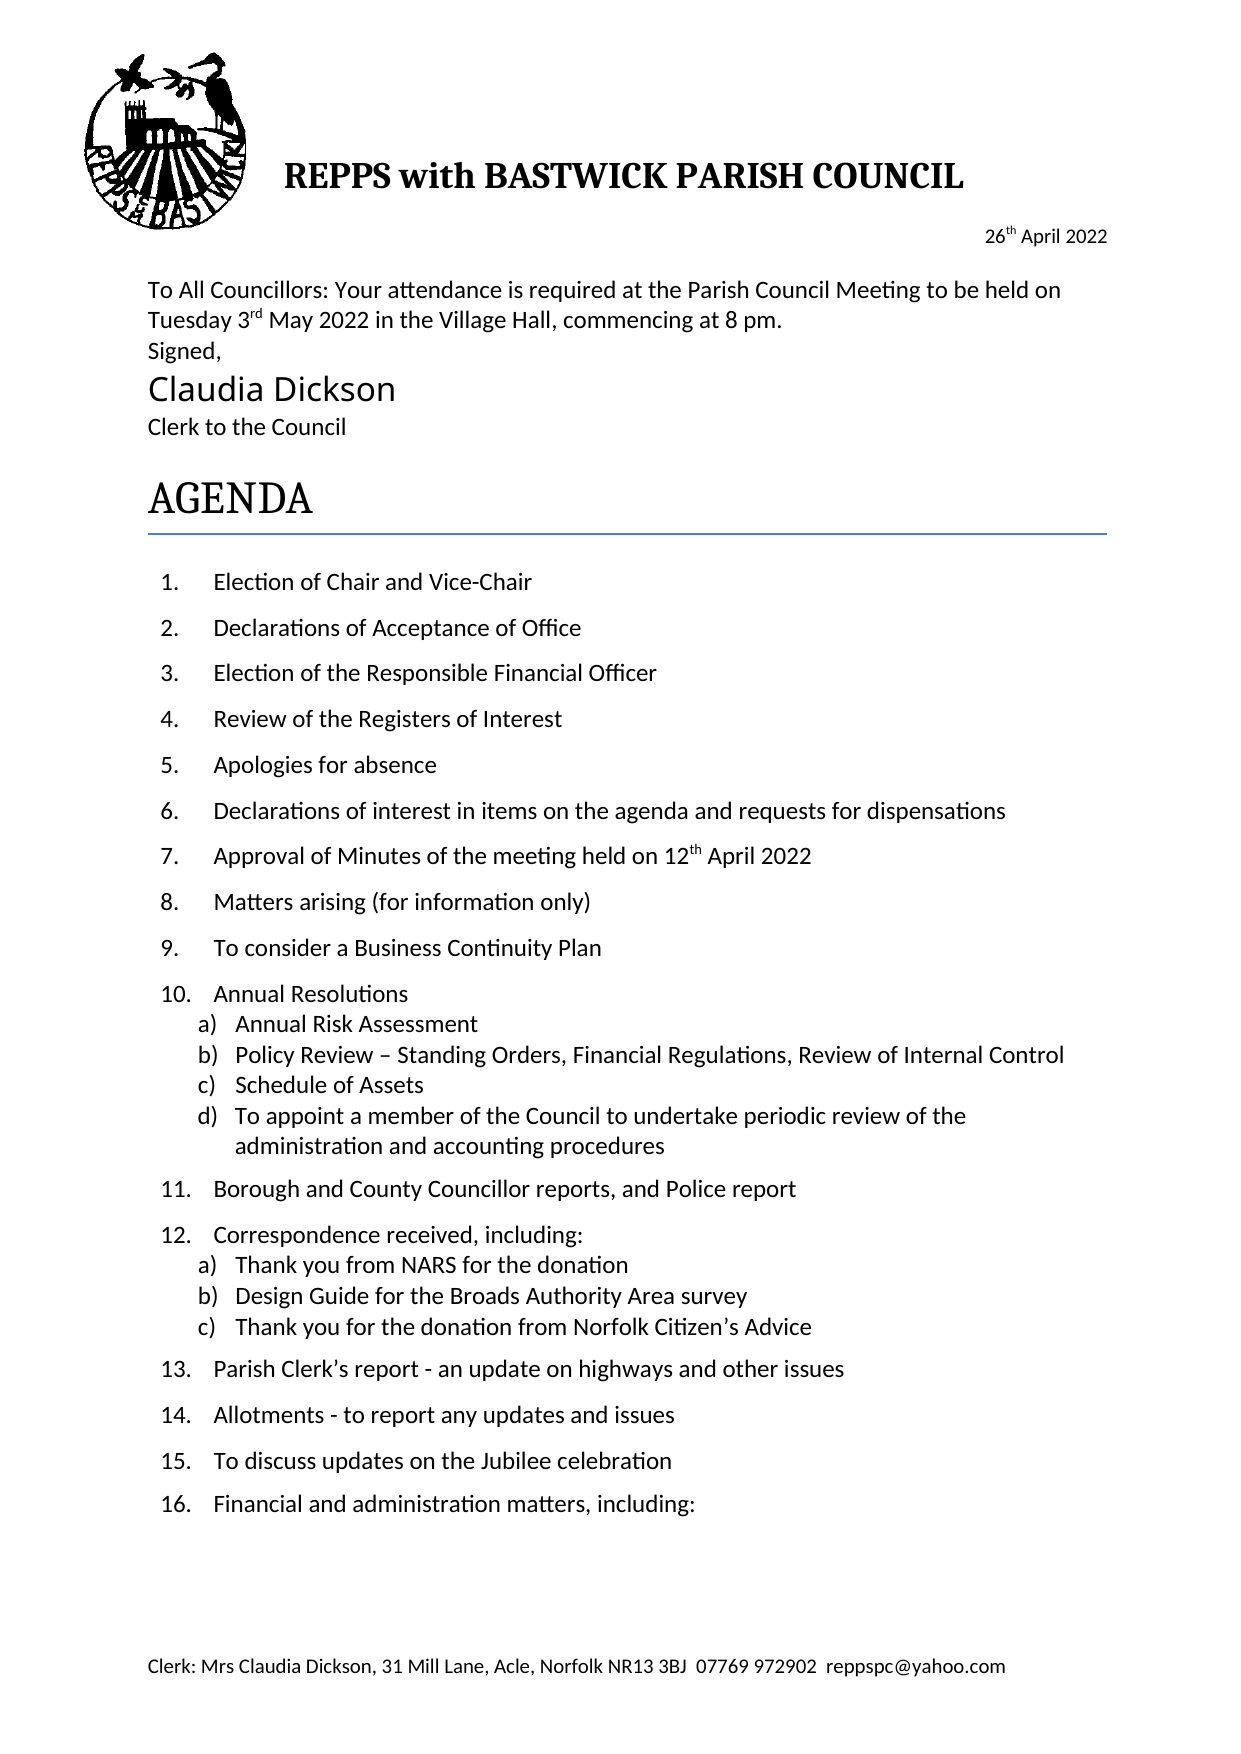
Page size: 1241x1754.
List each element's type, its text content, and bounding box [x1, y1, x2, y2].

text Signed, [148, 335, 1107, 365]
title AGENDA [148, 472, 1107, 533]
list Declarations of interest in items on the agenda and requests for dispensations [160, 795, 1107, 825]
list Allotments - to report any updates and issues [160, 1399, 1107, 1430]
list Review of the Registers of Interest [160, 703, 1107, 734]
list Thank you for the donation from Norfolk Citizen’s Advice [198, 1311, 1107, 1341]
list Annual Resolutions [160, 978, 1107, 1008]
list Correspondence received, including: [160, 1219, 1107, 1249]
text 26th April 2022 [298, 223, 1107, 248]
list Declarations of Acceptance of Office [160, 612, 1107, 642]
list Policy Review – Standing Orders, Financial Regulations, Review of Internal Control [198, 1039, 1107, 1069]
list Schedule of Assets [198, 1069, 1107, 1100]
list Annual Risk Assessment [198, 1008, 1107, 1039]
list Election of Chair and Vice-Chair [160, 566, 1107, 597]
list Apologies for absence [160, 749, 1107, 779]
text Claudia Dickson [148, 365, 1107, 411]
text Clerk to the Council [148, 411, 1107, 441]
list To discuss updates on the Jubilee celebration [160, 1445, 1107, 1476]
text To All Councillors: Your attendance is required at the Parish Council Meeting to be held on Tuesday 3rd May 2022 in the Village Hall, commencing at 8 pm. [148, 274, 1107, 335]
list Matters arising (for information only) [160, 886, 1107, 917]
picture [80, 49, 249, 231]
list Financial and administration matters, including: [160, 1488, 1107, 1519]
list Election of the Responsible Financial Officer [160, 658, 1107, 688]
list Borough and County Councillor reports, and Police report [160, 1173, 1107, 1204]
subtitle REPPS with BASTWICK PARISH COUNCIL [148, 154, 1107, 197]
list Thank you from NARS for the donation [198, 1249, 1107, 1280]
list To consider a Business Continuity Plan [160, 932, 1107, 962]
list Design Guide for the Broads Authority Area survey [198, 1280, 1107, 1311]
list To appoint a member of the Council to undertake periodic review of the administration and accounting procedures [197, 1100, 1107, 1161]
list Parish Clerk’s report - an update on highways and other issues [160, 1354, 1107, 1384]
list Approval of Minutes of the meeting held on 12th April 2022 [160, 841, 1107, 871]
